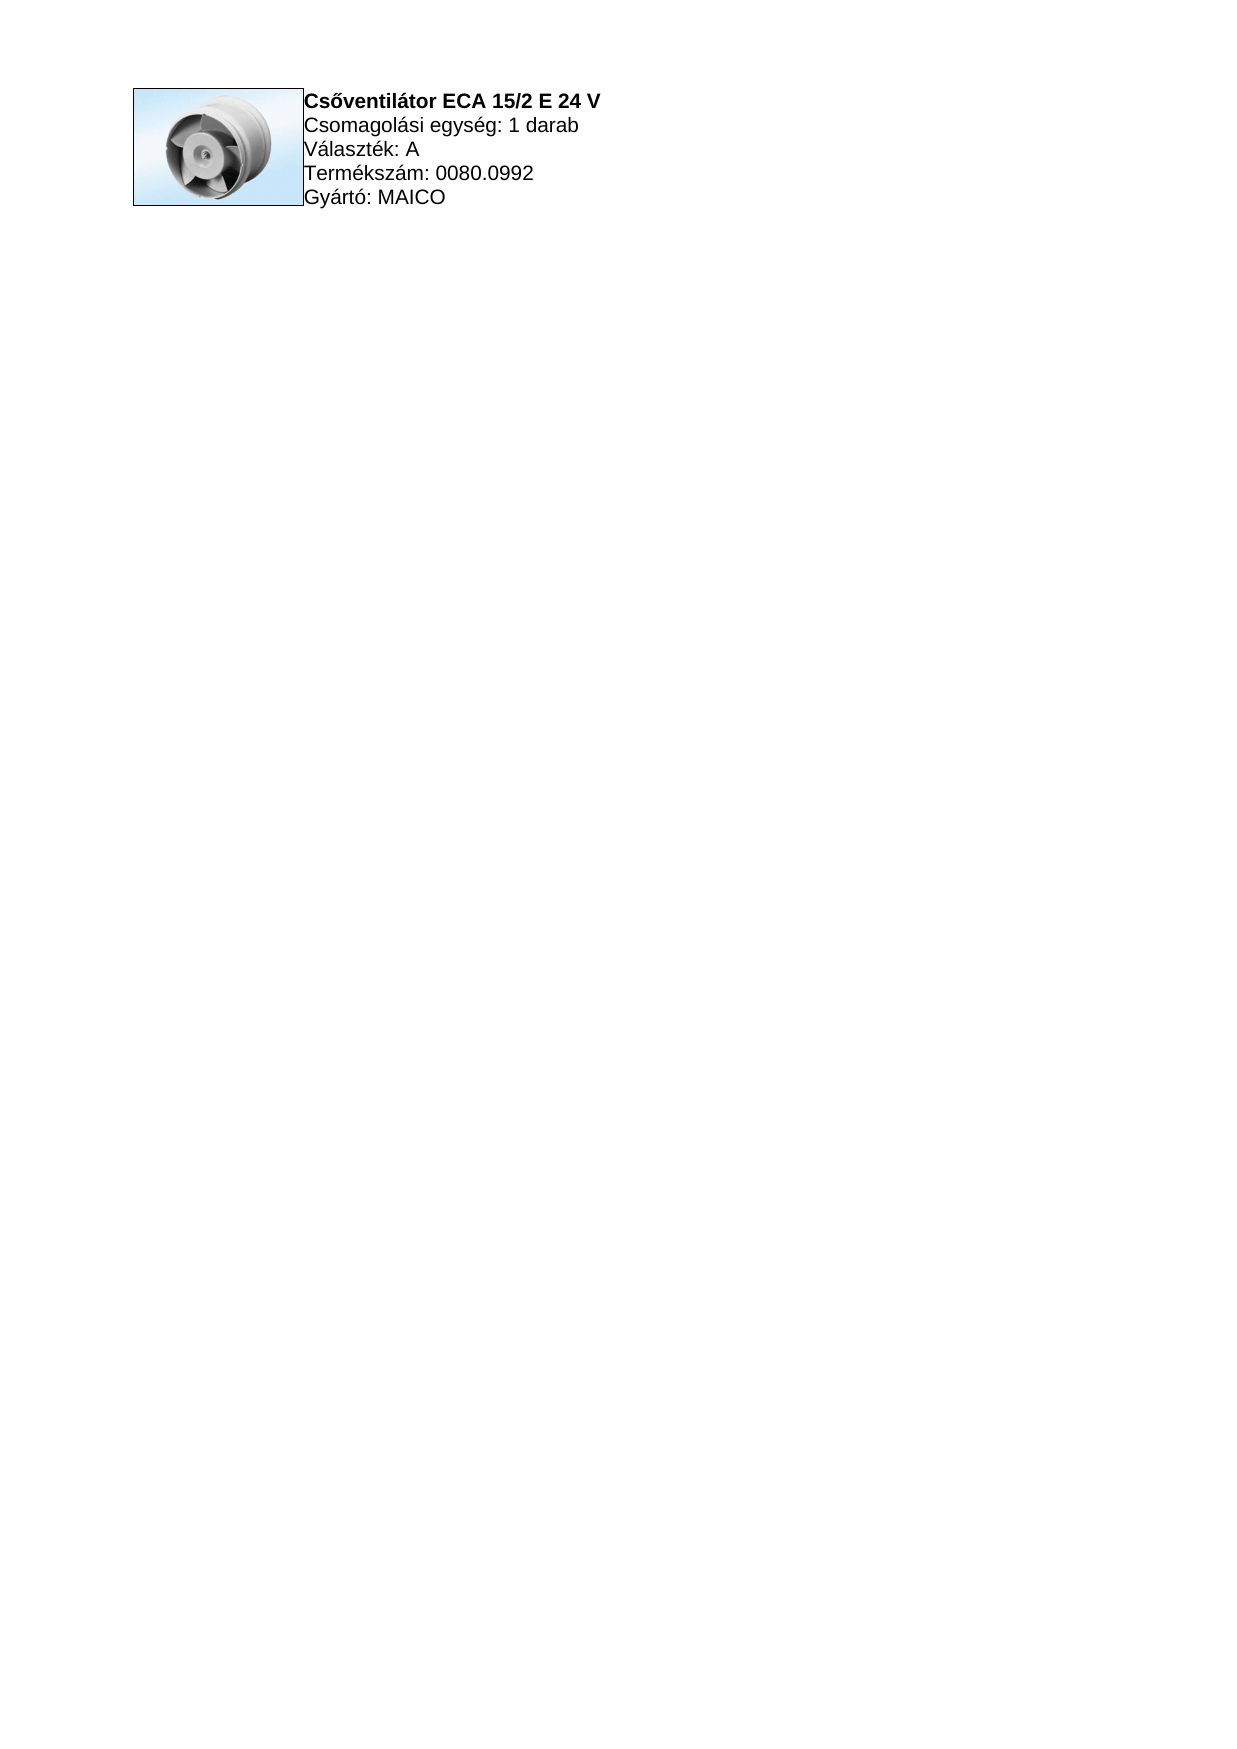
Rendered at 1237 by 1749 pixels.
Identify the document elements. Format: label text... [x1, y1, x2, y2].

picture [134, 89, 303, 205]
text Csőventilátor ECA 15/2 E 24 VCsomagolási egység: 1 darabVálaszték: A Termékszám: 0080.0992Gyártó: MAICO [133, 89, 1148, 208]
